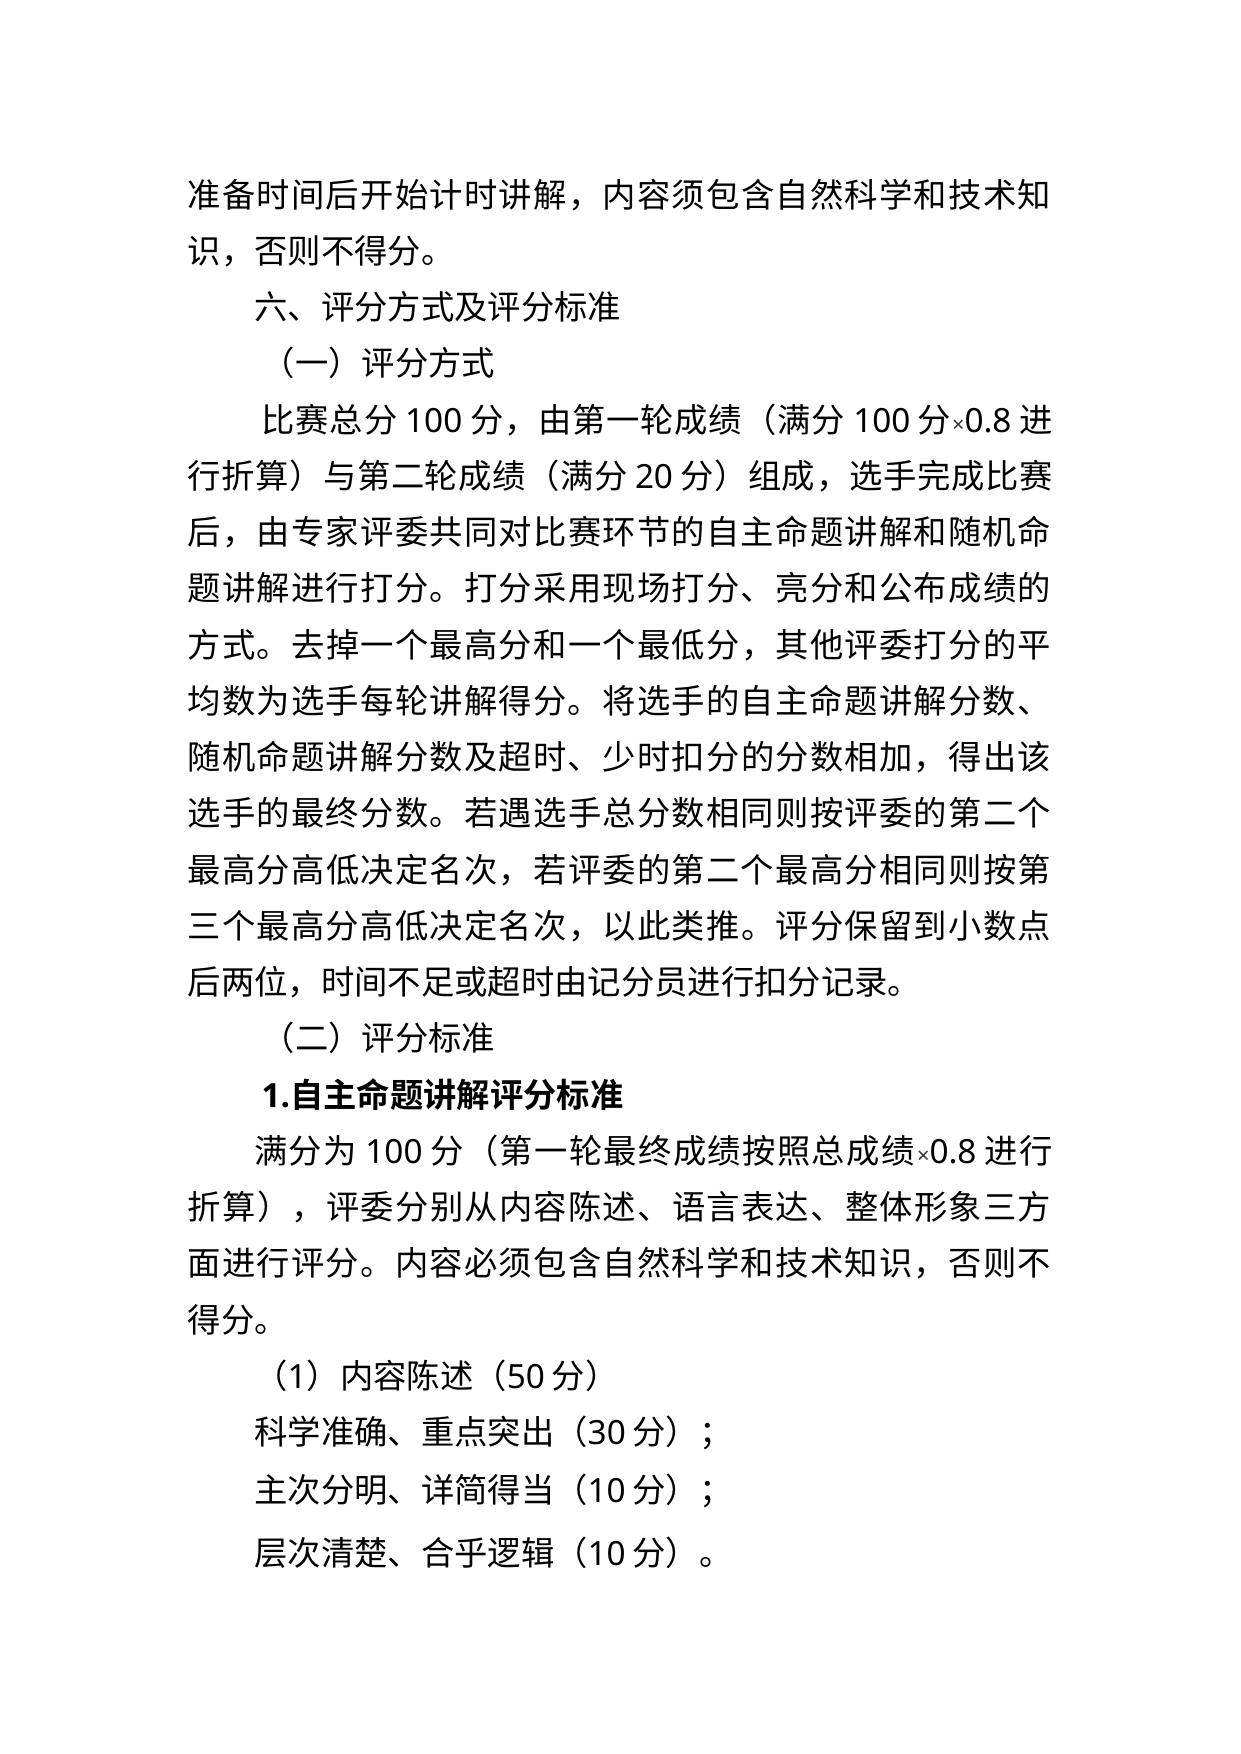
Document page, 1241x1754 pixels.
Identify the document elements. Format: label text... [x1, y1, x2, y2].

text （1）内容陈述（50分） [187, 1343, 1053, 1399]
text （一）评分方式 [187, 331, 1053, 387]
text 比赛总分100分，由第一轮成绩（满分100分×0.8进行折算）与第二轮成绩（满分20分）组成，选手完成比赛后，由专家评委共同对比赛环节的自主命题讲解和随机命题讲解进行打分。打分采用现场打分、亮分和公布成绩的方式。去掉一个最高分和一个最低分，其他评委打分的平均数为选手每轮讲解得分。将选手的自主命题讲解分数、随机命题讲解分数及超时、少时扣分的分数相加，得出该选手的最终分数。若遇选手总分数相同则按评委的第二个最高分高低决定名次，若评委的第二个最高分相同则按第三个最高分高低决定名次，以此类推。评分保留到小数点后两位，时间不足或超时由记分员进行扣分记录。 [187, 387, 1053, 1006]
text 六、评分方式及评分标准 [187, 274, 1053, 331]
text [187, 162, 1053, 274]
text 主次分明、详简得当（10分）； [187, 1456, 1053, 1521]
text 科学准确、重点突出（30分）； [187, 1399, 1053, 1456]
text 满分为100分（第一轮最终成绩按照总成绩×0.8进行折算），评委分别从内容陈述、语言表达、整体形象三方面进行评分。内容必须包含自然科学和技术知识，否则不得分。 [187, 1118, 1053, 1343]
text 层次清楚、合乎逻辑（10分）。 [187, 1521, 1053, 1577]
text 1.自主命题讲解评分标准 [187, 1062, 1053, 1118]
text （二）评分标准 [187, 1006, 1053, 1062]
